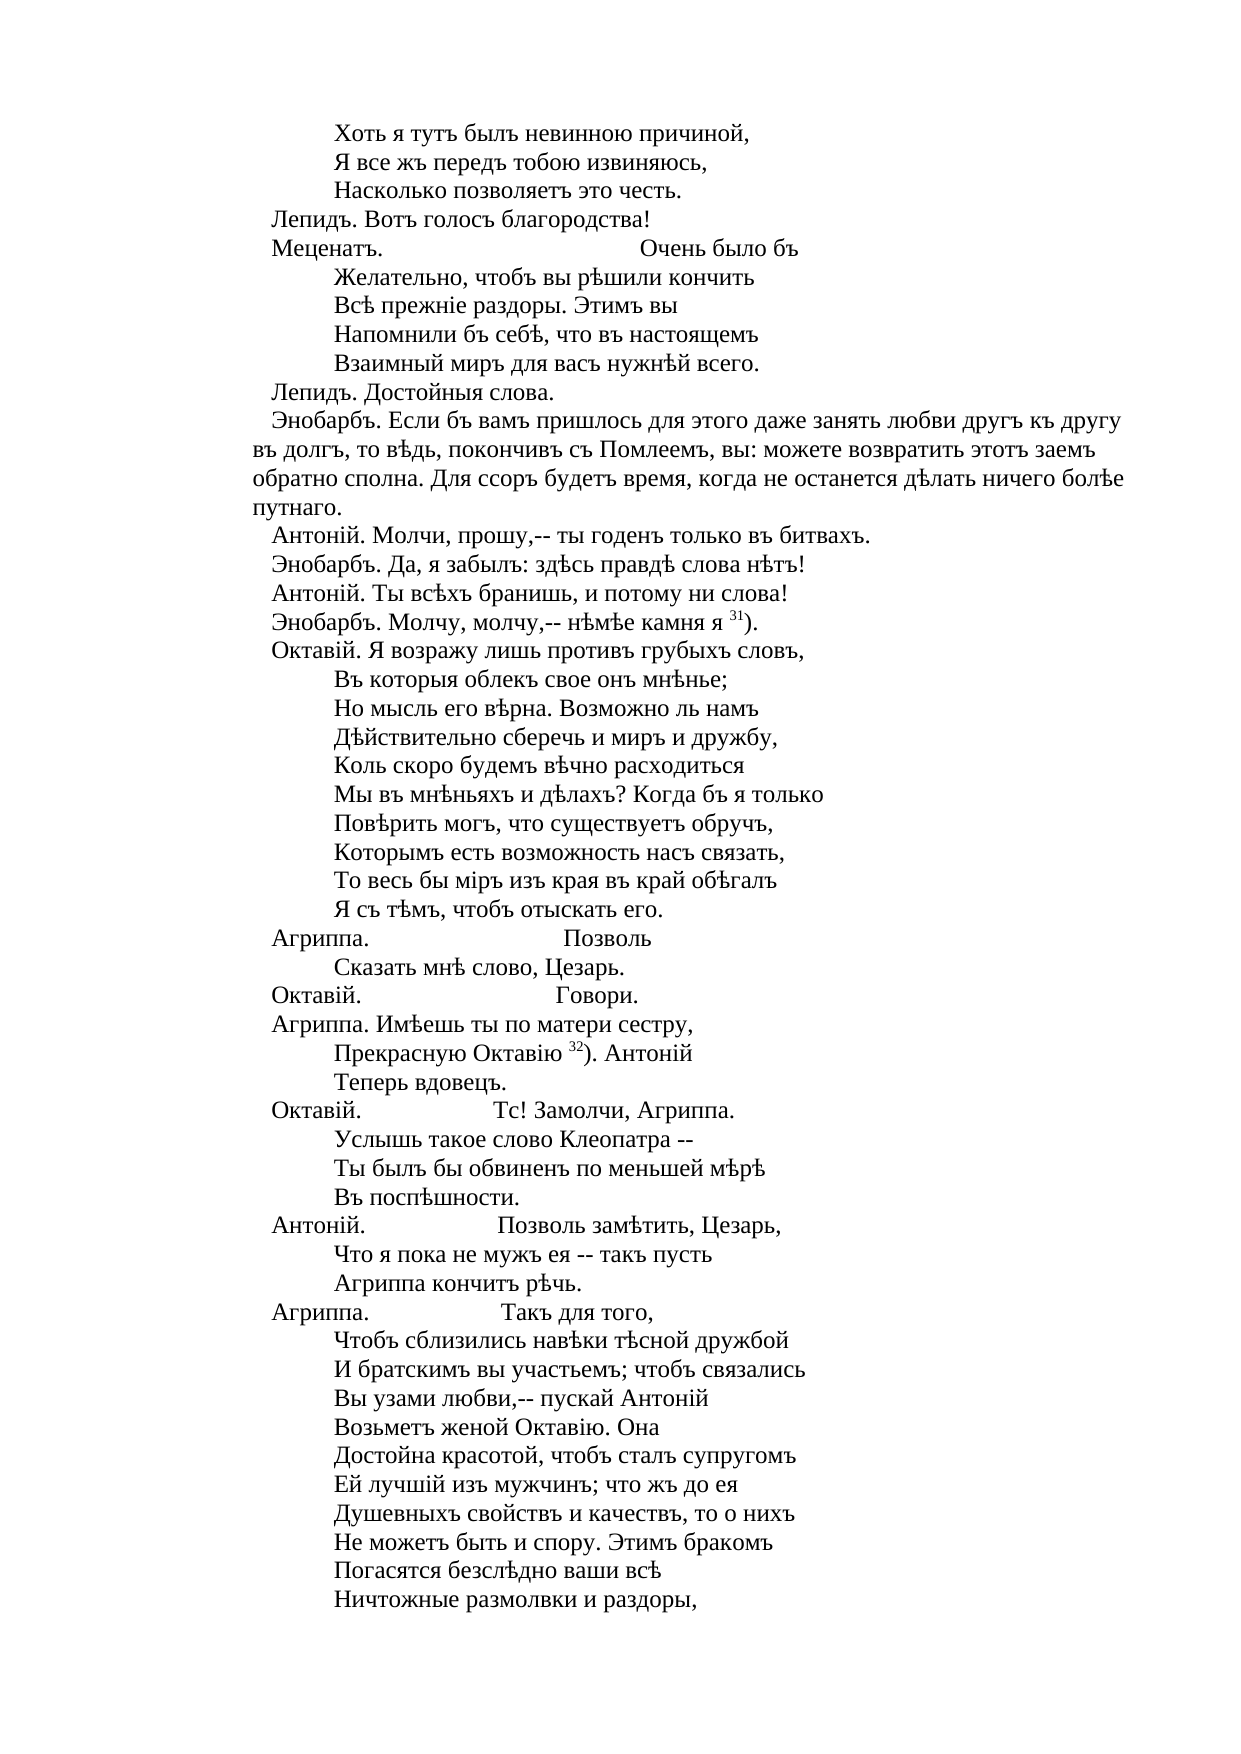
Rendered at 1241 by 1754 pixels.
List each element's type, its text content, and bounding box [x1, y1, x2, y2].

text Антоній. Молчи, прошу,-- ты годенъ только въ битвахъ. [252, 521, 1152, 549]
text Ей лучшій изъ мужчинъ; что жъ до ея [252, 1469, 1152, 1498]
text Вы узами любви,-- пускай Антоній [252, 1383, 1152, 1412]
text Сказать мнѣ слово, Цезарь. [252, 952, 1152, 981]
text То весь бы міръ изъ края въ край обѣгалъ [252, 866, 1152, 894]
text Октавій. Тс! Замолчи, Агриппа. [252, 1096, 1152, 1124]
text Хоть я тутъ былъ невинною причиной, [252, 118, 1152, 147]
text Энобарбъ. Если бъ вамъ пришлось для этого даже занять любви другъ къ другу въ долгъ, то вѣдь, покончивъ съ Помлеемъ, вы: можете возвратить этотъ заемъ обратно сполна. Для ссоръ будетъ время, когда не останется дѣлать ничего болѣе путнаго. [252, 406, 1152, 521]
text Меценатъ. Очень было бъ [252, 233, 1152, 262]
text Антоній. Позволь замѣтить, Цезарь, [252, 1211, 1152, 1239]
text Я все жъ передъ тобою извиняюсь, [252, 147, 1152, 176]
text Погасятся безслѣдно ваши всѣ [252, 1556, 1152, 1584]
text И братскимъ вы участьемъ; чтобъ связались [252, 1354, 1152, 1383]
text Насколько позволяетъ это честь. [252, 176, 1152, 204]
text Теперь вдовецъ. [252, 1067, 1152, 1096]
text Я съ тѣмъ, чтобъ отыскать его. [252, 894, 1152, 923]
text Въ поспѣшности. [252, 1182, 1152, 1211]
text Прекрасную Октавію 32). Антоній [252, 1038, 1152, 1067]
text Лепидъ. Достойныя слова. [252, 377, 1152, 406]
text Энобарбъ. Молчу, молчу,-- нѣмѣе камня я 31). [252, 607, 1152, 636]
text Что я пока не мужъ ея -- такъ пусть [252, 1239, 1152, 1268]
text Не можетъ быть и спору. Этимъ бракомъ [252, 1527, 1152, 1556]
text Октавій. Я возражу лишь противъ грубыхъ словъ, [252, 636, 1152, 664]
text Дѣйствительно сберечь и миръ и дружбу, [252, 722, 1152, 751]
text Желательно, чтобъ вы рѣшили кончить [252, 262, 1152, 291]
text Коль скоро будемъ вѣчно расходиться [252, 751, 1152, 779]
text Антоній. Ты всѣхъ бранишь, и потому ни слова! [252, 578, 1152, 607]
text Энобарбъ. Да, я забылъ: здѣсь правдѣ слова нѣтъ! [252, 549, 1152, 578]
text Всѣ прежніе раздоры. Этимъ вы [252, 291, 1152, 319]
text Агриппа. Позволь [252, 923, 1152, 952]
text Возьметъ женой Октавію. Она [252, 1412, 1152, 1441]
text Душевныхъ свойствъ и качествъ, то о нихъ [252, 1498, 1152, 1527]
text Которымъ есть возможность насъ связать, [252, 837, 1152, 866]
text Мы въ мнѣньяхъ и дѣлахъ? Когда бъ я только [252, 779, 1152, 808]
text Повѣрить могъ, что существуетъ обручъ, [252, 808, 1152, 837]
text Агриппа. Такъ для того, [252, 1297, 1152, 1326]
text Достойна красотой, чтобъ сталъ супругомъ [252, 1441, 1152, 1469]
text Напомнили бъ себѣ, что въ настоящемъ [252, 319, 1152, 348]
text Въ которыя облекъ свое онъ мнѣнье; [252, 664, 1152, 693]
text Чтобъ сблизились навѣки тѣсной дружбой [252, 1326, 1152, 1354]
text Но мысль его вѣрна. Возможно ль намъ [252, 693, 1152, 722]
text Лепидъ. Вотъ голосъ благородства! [252, 204, 1152, 233]
text Агриппа. Имѣешь ты по матери сестру, [252, 1009, 1152, 1038]
text Агриппа кончитъ рѣчь. [252, 1268, 1152, 1297]
text Ты былъ бы обвиненъ по меньшей мѣрѣ [252, 1153, 1152, 1182]
text Октавій. Говори. [252, 981, 1152, 1009]
text Услышь такое слово Клеопатра -- [252, 1124, 1152, 1153]
text Ничтожные размолвки и раздоры, [252, 1584, 1152, 1613]
text Взаимный миръ для васъ нужнѣй всего. [252, 348, 1152, 377]
